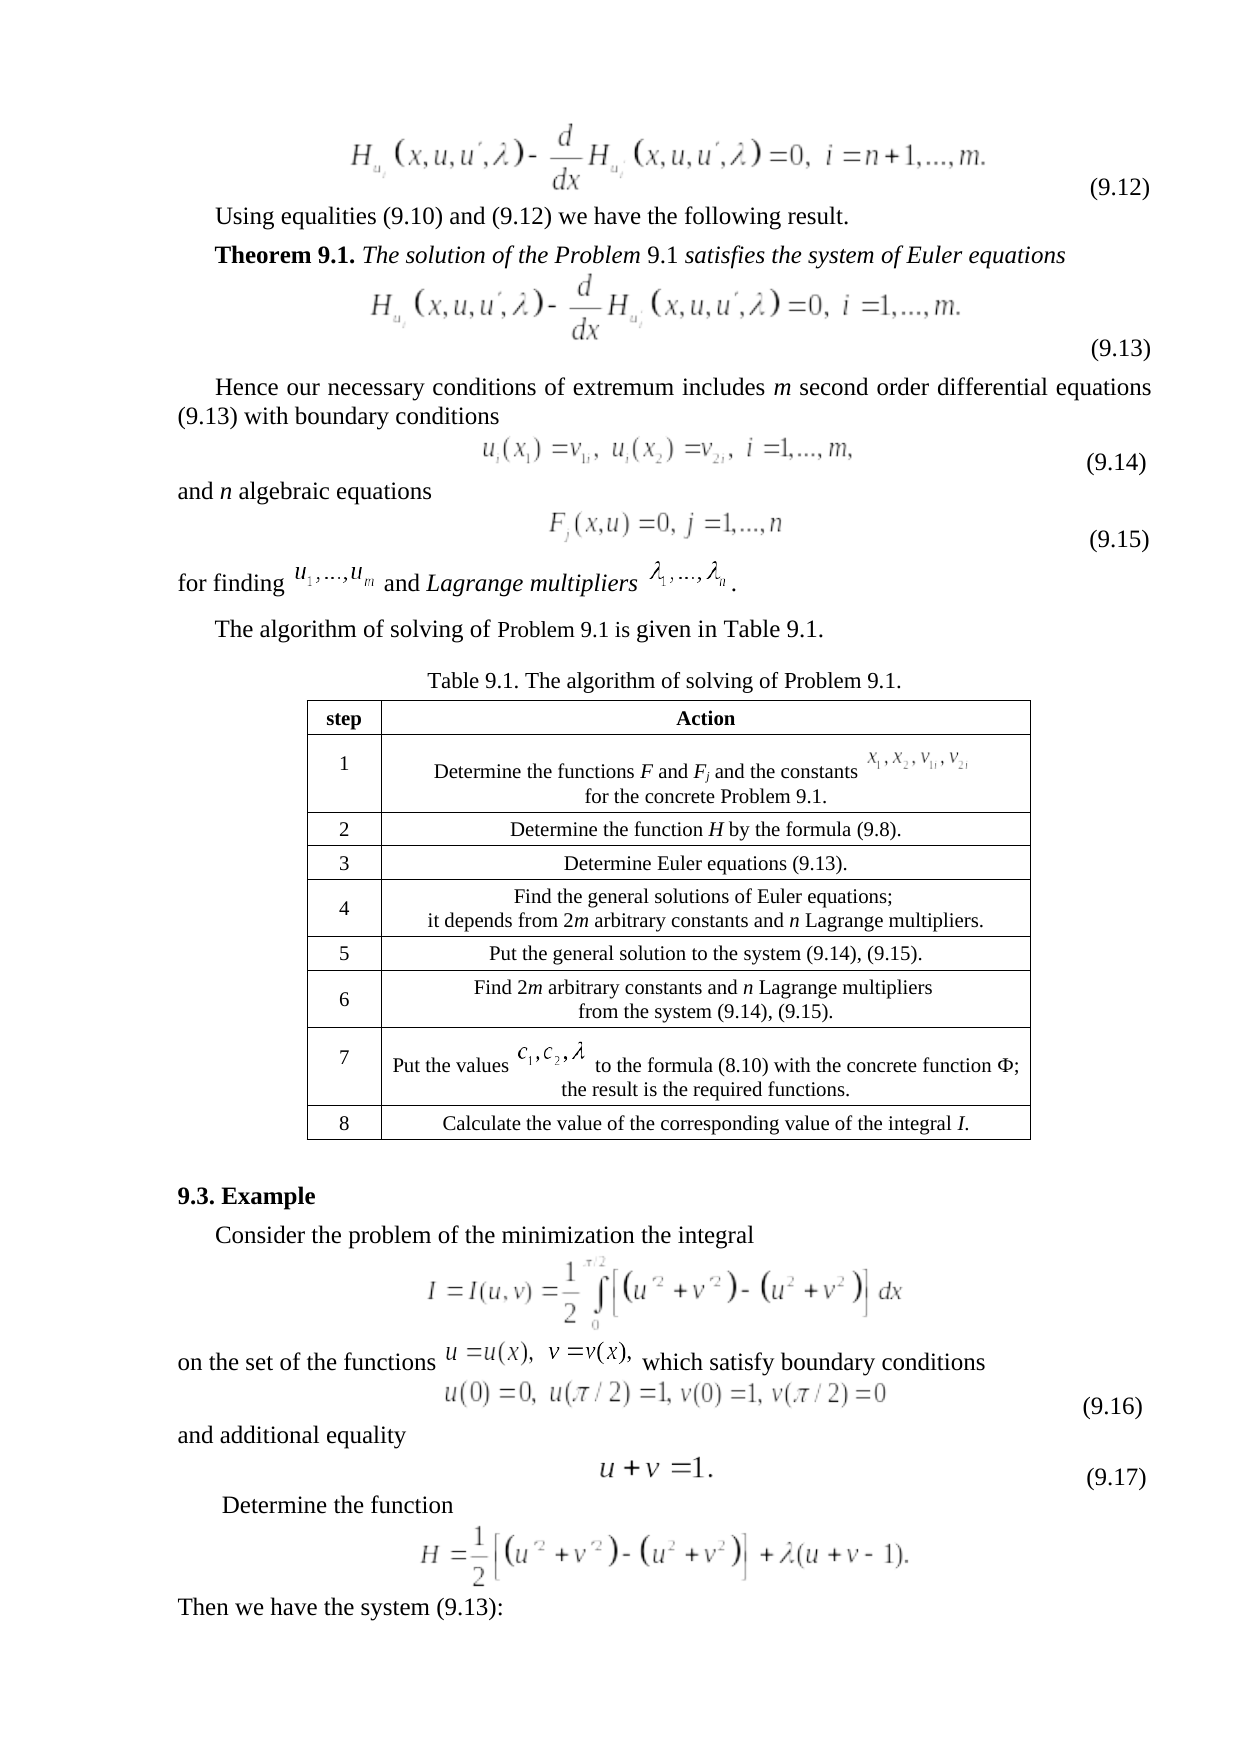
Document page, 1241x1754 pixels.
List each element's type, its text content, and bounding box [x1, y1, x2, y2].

text Table 9.1. The algorithm of solving of Problem 9.1. [177, 668, 1152, 694]
text Determine the function [177, 1490, 1152, 1519]
table_cell Determine the functions F and Fj and the constants for the concrete Problem 9.1. [382, 735, 1030, 812]
table_cell Calculate the value of the corresponding value of the integral I. [382, 1106, 1030, 1139]
table_cell 5 [308, 937, 381, 969]
table_cell 6 [308, 971, 381, 1027]
text Theorem 9.1. The solution of the Problem 9.1 satisfies the system of Euler equations [177, 240, 1152, 269]
text (9.14) [177, 430, 1152, 476]
text (9.12) [177, 118, 1152, 201]
table_cell Find 2m arbitrary constants and n Lagrange multipliers from the system (9.14), (9.15). [382, 971, 1030, 1027]
text (9.15) [177, 504, 1152, 553]
text and additional equality [177, 1420, 1152, 1449]
table_header step [308, 701, 381, 734]
table_cell Put the values to the formula (8.10) with the concrete function Ф; the result is the required functions. [382, 1028, 1030, 1105]
table_cell 2 [308, 813, 381, 845]
table_cell Put the general solution to the system (9.14), (9.15). [382, 937, 1030, 969]
table_header Action [382, 701, 1030, 734]
text and n algebraic equations [177, 476, 1152, 504]
text (9.17) [177, 1449, 1152, 1490]
text Using equalities (9.10) and (9.12) we have the following result. [177, 201, 1152, 229]
text Then we have the system (9.13): [177, 1592, 1152, 1621]
text Consider the problem of the minimization the integral [177, 1221, 1152, 1249]
table_cell 7 [308, 1028, 381, 1105]
table_cell 1 [308, 735, 381, 812]
text Hence our necessary conditions of extremum includes m second order differential equations (9.13) with boundary conditions [177, 372, 1152, 430]
table_cell Find the general solutions of Euler equations; it depends from 2m arbitrary constants and n Lagrange multipliers. [382, 880, 1030, 936]
table_cell Determine the function H by the formula (9.8). [382, 813, 1030, 845]
table_cell 3 [308, 846, 381, 879]
text (9.13) [177, 269, 1152, 362]
text for finding and Lagrange multipliers . [177, 553, 1152, 597]
text (9.16) [177, 1376, 1152, 1420]
text 9.3. Example [177, 1181, 1152, 1210]
text on the set of the functions which satisfy boundary conditions [177, 1336, 1152, 1376]
table_cell 8 [308, 1106, 381, 1139]
text The algorithm of solving of Problem 9.1 is given in Table 9.1. [177, 614, 1152, 643]
table_cell 4 [308, 880, 381, 936]
table_cell Determine Euler equations (9.13). [382, 846, 1030, 879]
